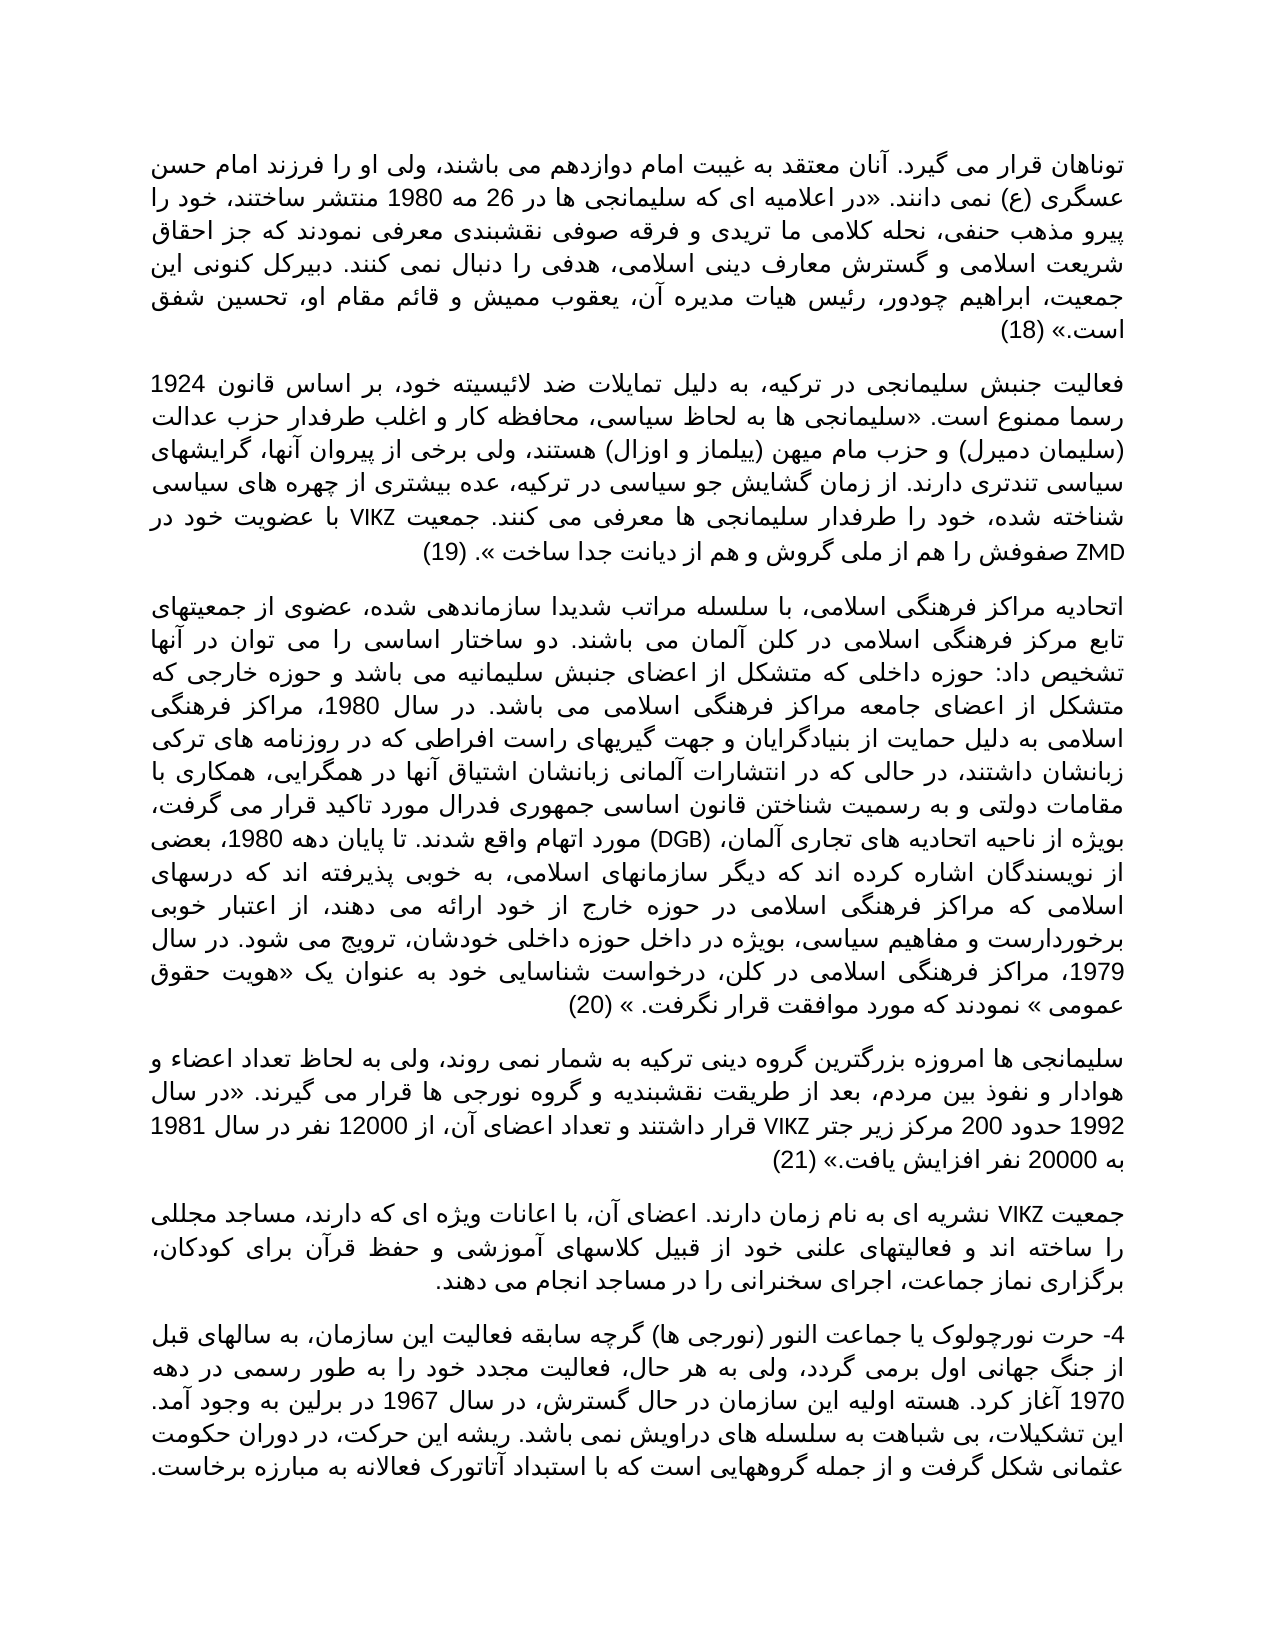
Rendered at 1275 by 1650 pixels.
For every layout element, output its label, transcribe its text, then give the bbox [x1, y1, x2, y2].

text سلیمانجی ها امروزه بزرگترین گروه دینی ترکیه به شمار نمی روند، ولی به لحاظ تعداد اعضاء و هوادار و نفوذ بین مردم، بعد از طریقت نقشبندیه و گروه نورجی ها قرار می گیرند. «در سال 1992 حدود 200 مرکز زیر جتر VIKZ قرار داشتند و تعداد اعضای آن، از 12000 نفر در سال 1981 به 20000 نفر افزایش یافت.» (21) [150, 1044, 1125, 1173]
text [150, 1320, 1125, 1481]
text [150, 150, 1125, 344]
text جمعیت VIKZ نشریه ای به نام زمان دارند. اعضای آن، با اعانات ویژه ای که دارند، مساجد مجللی را ساخته اند و فعالیتهای علنی خود از قبیل کلاسهای آموزشی و حفظ قرآن برای کودکان، برگزاری نماز جماعت، اجرای سخنرانی را در مساجد انجام می دهند. [150, 1198, 1125, 1295]
text فعالیت جنبش سلیمانجی در ترکیه، به دلیل تمایلات ضد لائیسیته خود، بر اساس قانون 1924 رسما ممنوع است. «سلیمانجی ها به لحاظ سیاسی، محافظه کار و اغلب طرفدار حزب عدالت (سلیمان دمیرل) و حزب مام میهن (ییلماز و اوزال) هستند، ولی برخی از پیروان آنها، گرایشهای سیاسی تندتری دارند. از زمان گشایش جو سیاسی در ترکیه، عده بیشتری از چهره های سیاسی شناخته شده، خود را طرفدار سلیمانجی ها معرفی می کنند. جمعیت VIKZ با عضویت خود در ZMD صفوفش را هم از ملی گروش و هم از دیانت جدا ساخت ». (19) [150, 369, 1125, 567]
text اتحادیه مراکز فرهنگی اسلامی، با سلسله مراتب شدیدا سازماندهی شده، عضوی از جمعیتهای تابع مرکز فرهنگی اسلامی در کلن آلمان می باشند. دو ساختار اساسی را می توان در آنها تشخیص داد: حوزه داخلی که متشکل از اعضای جنبش سلیمانیه می باشد و حوزه خارجی که متشکل از اعضای جامعه مراکز فرهنگی اسلامی می باشد. در سال 1980، مراکز فرهنگی اسلامی به دلیل حمایت از بنیادگرایان و جهت گیریهای راست افراطی که در روزنامه های ترکی زبانشان داشتند، در حالی که در انتشارات آلمانی زبانشان اشتیاق آنها در همگرایی، همکاری با مقامات دولتی و به رسمیت شناختن قانون اساسی جمهوری فدرال مورد تاکید قرار می گرفت، بویژه از ناحیه اتحادیه های تجاری آلمان، (DGB) مورد اتهام واقع شدند. تا پایان دهه 1980، بعضی از نویسندگان اشاره کرده اند که دیگر سازمانهای اسلامی، به خوبی پذیرفته اند که درسهای اسلامی که مراکز فرهنگی اسلامی در حوزه خارج از خود ارائه می دهند، از اعتبار خوبی برخوردارست و مفاهیم سیاسی، بویژه در داخل حوزه داخلی خودشان، ترویج می شود. در سال 1979، مراکز فرهنگی اسلامی در کلن، درخواست شناسایی خود به عنوان یک «هویت حقوق عمومی » نمودند که مورد موافقت قرار نگرفت. » (20) [150, 592, 1125, 1019]
